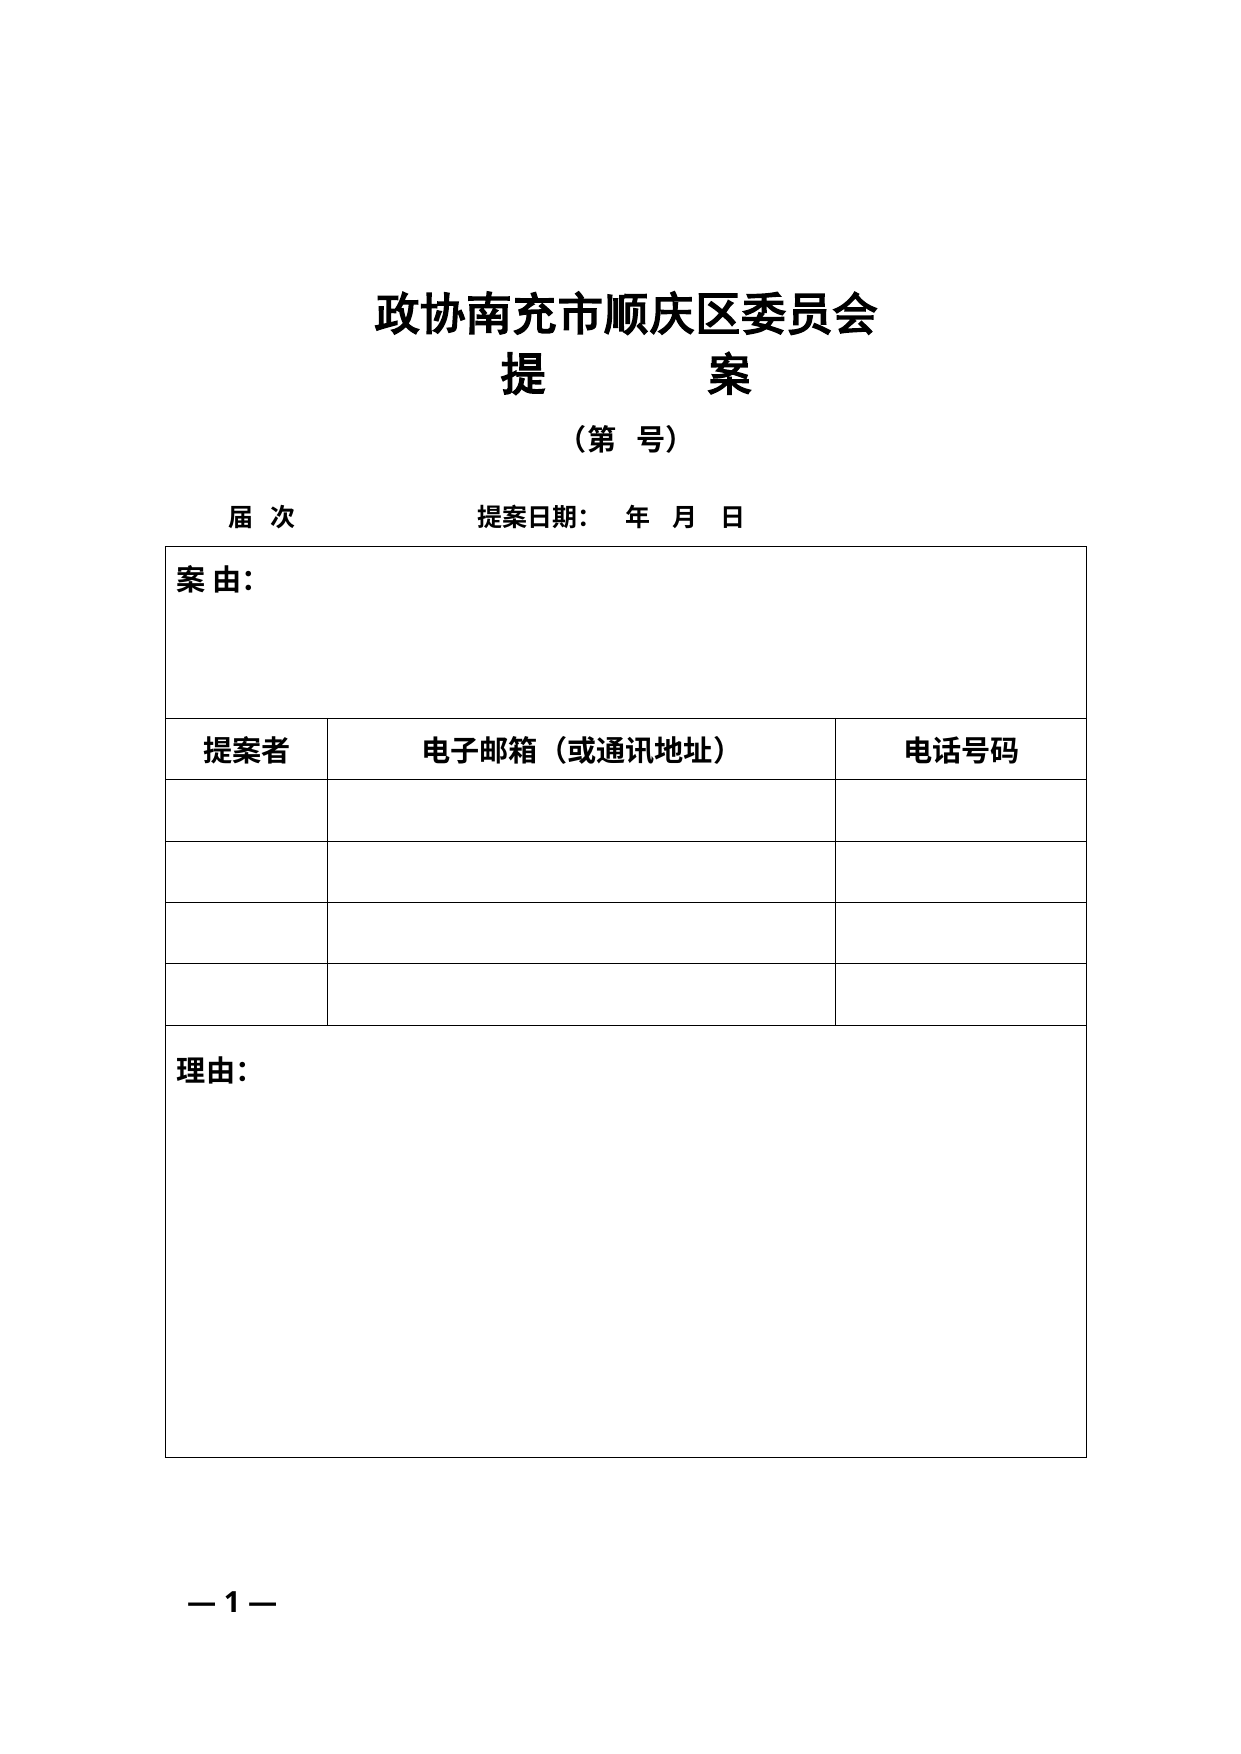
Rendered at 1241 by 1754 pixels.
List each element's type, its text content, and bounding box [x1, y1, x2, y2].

table_header 案 由： [166, 547, 1086, 718]
table_cell [836, 903, 1086, 963]
table_cell [166, 842, 327, 902]
table_cell 提案者 [166, 719, 327, 779]
table_cell [836, 842, 1086, 902]
table_cell [328, 903, 835, 963]
table_cell [328, 842, 835, 902]
text 提 案 [153, 340, 1098, 400]
table_cell [166, 903, 327, 963]
table_cell [836, 964, 1086, 1025]
table_cell 电话号码 [836, 719, 1086, 779]
table_cell [836, 780, 1086, 841]
table_cell 电子邮箱（或通讯地址） [328, 719, 835, 779]
table_cell [328, 780, 835, 841]
text 届 次 提案日期： 年 月 日 [153, 486, 1098, 546]
table_cell [166, 780, 327, 841]
table_cell 理由： [166, 1026, 1086, 1457]
table_cell [328, 964, 835, 1025]
table_cell [166, 964, 327, 1025]
text （第 号） [153, 408, 1098, 468]
text 政协南充市顺庆区委员会 [153, 280, 1098, 340]
